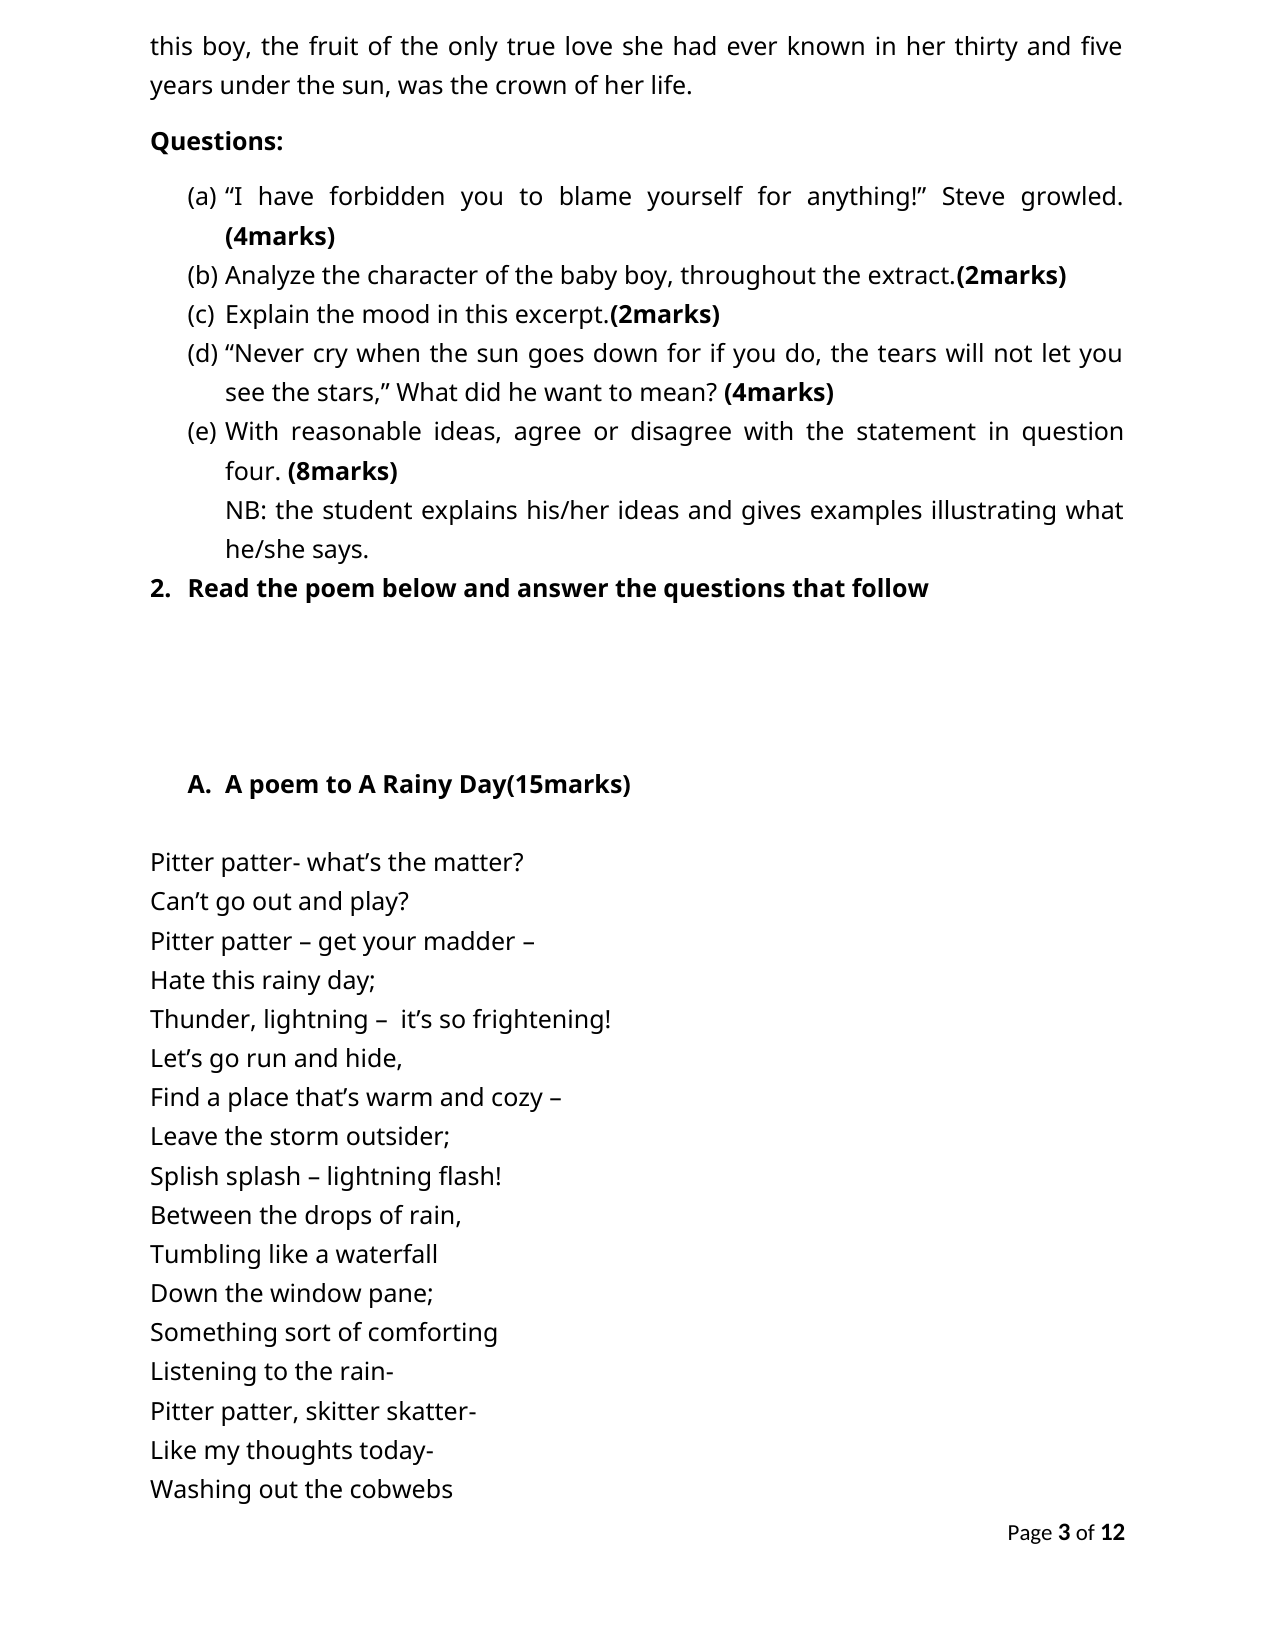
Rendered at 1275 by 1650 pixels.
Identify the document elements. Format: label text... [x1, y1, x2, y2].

list Explain the mood in this excerpt.(2marks) [187, 296, 1125, 331]
text Can’t go out and play? [150, 884, 1125, 918]
text Pitter patter – get your madder – [150, 923, 1125, 957]
text Listening to the rain- [150, 1354, 1125, 1388]
text Something sort of comforting [150, 1315, 1125, 1349]
text Pitter patter, skitter skatter- [150, 1393, 1125, 1427]
text Pitter patter- what’s the matter? [150, 845, 1125, 879]
text Thunder, lightning – it’s so frightening! [150, 1001, 1125, 1036]
list Read the poem below and answer the questions that follow [150, 571, 1125, 605]
text Let’s go run and hide, [150, 1041, 1125, 1075]
text Washing out the cobwebs [150, 1471, 1125, 1506]
list Analyze the character of the baby boy, throughout the extract.(2marks) [187, 257, 1125, 291]
text Find a place that’s warm and cozy – [150, 1080, 1125, 1114]
text Between the drops of rain, [150, 1197, 1125, 1231]
list “I have forbidden you to blame yourself for anything!” Steve growled.(4marks) [187, 179, 1125, 252]
text Questions: [150, 123, 1125, 157]
text Splish splash – lightning flash! [150, 1158, 1125, 1192]
list With reasonable ideas, agree or disagree with the statement in question four. (8marks) [187, 414, 1125, 487]
text Like my thoughts today- [150, 1432, 1125, 1466]
list A poem to A Rainy Day(15marks) [187, 766, 1125, 801]
text Down the window pane; [150, 1276, 1125, 1310]
list NB: the student explains his/her ideas and gives examples illustrating what he/she says. [225, 492, 1125, 566]
text Hate this rainy day; [150, 962, 1125, 996]
list “Never cry when the sun goes down for if you do, the tears will not let you see the stars,” What did he want to mean? (4marks) [187, 336, 1125, 409]
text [150, 28, 1125, 101]
text Leave the storm outsider; [150, 1119, 1125, 1153]
text Tumbling like a waterfall [150, 1236, 1125, 1271]
